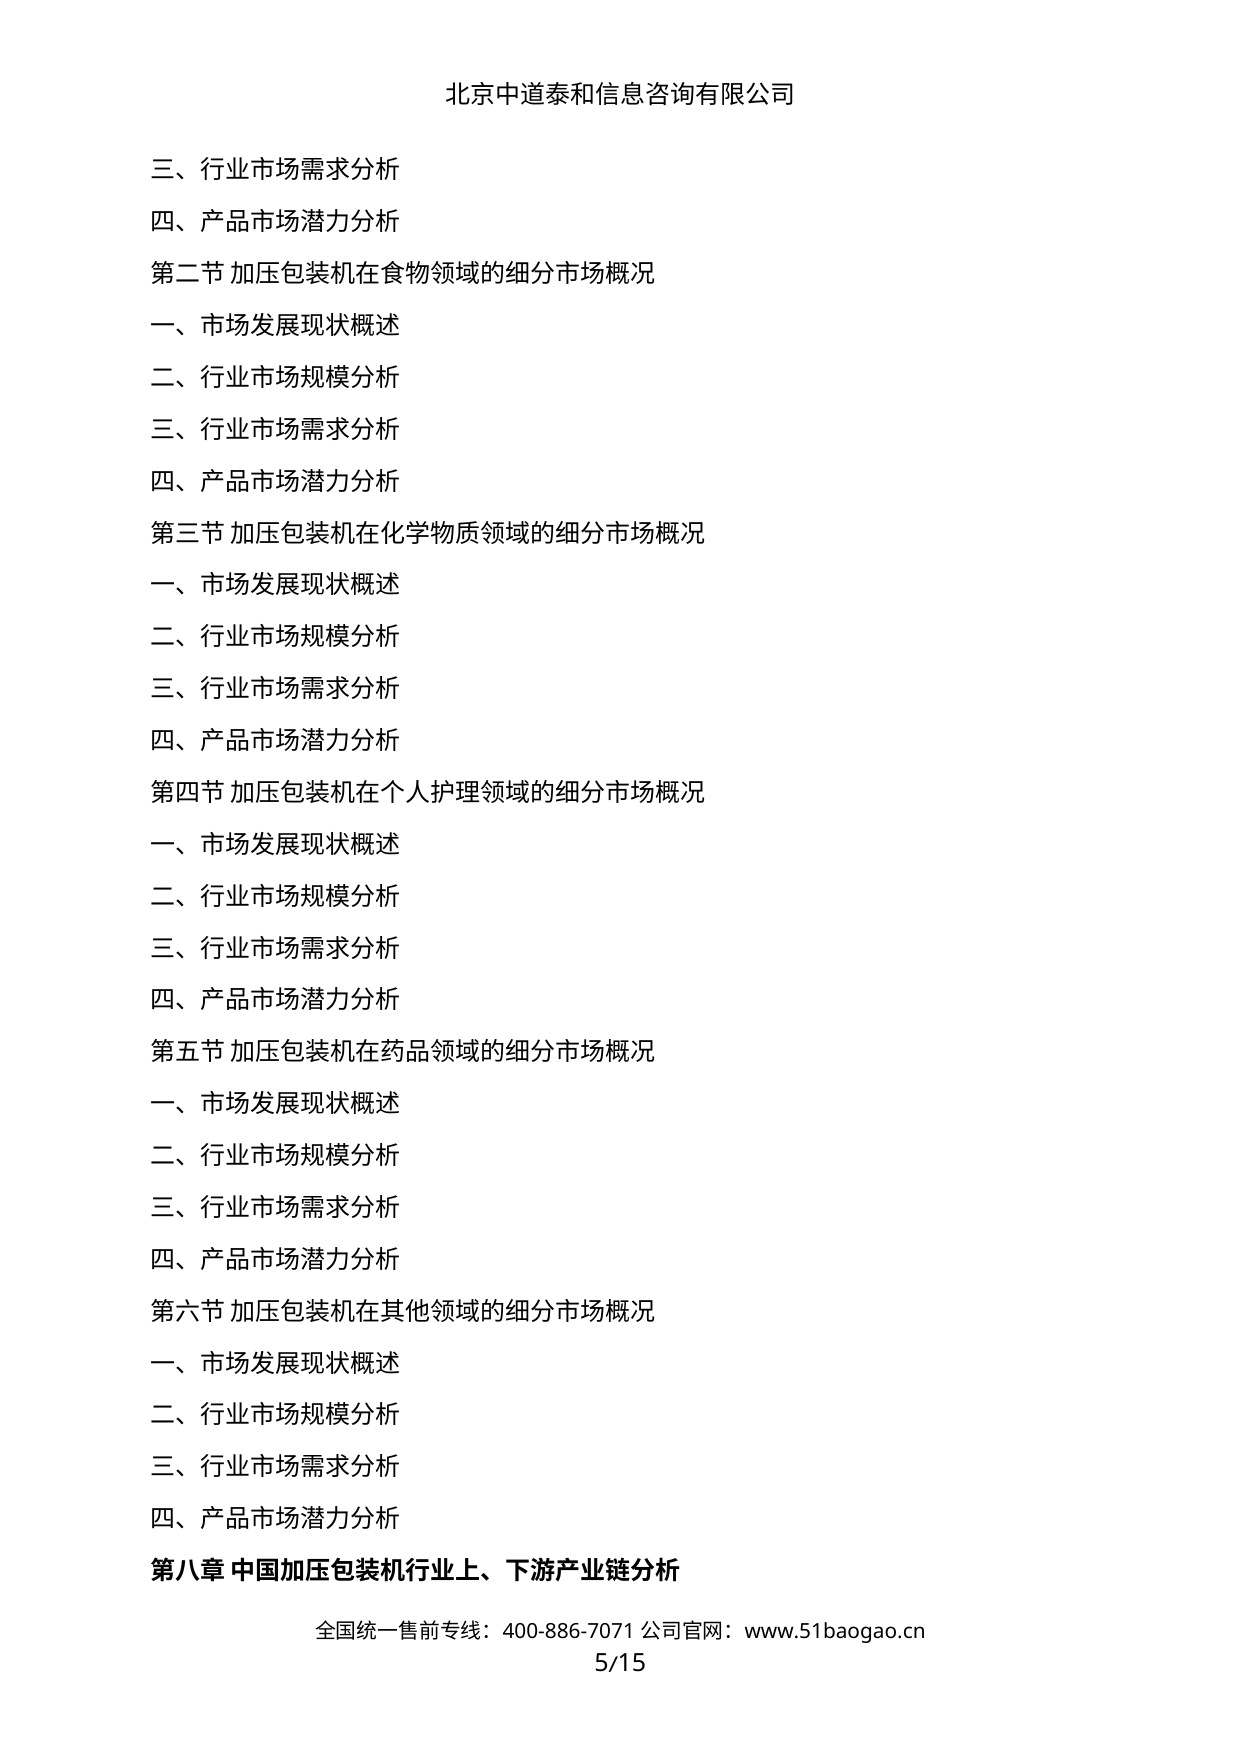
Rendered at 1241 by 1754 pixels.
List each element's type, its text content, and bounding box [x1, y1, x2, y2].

text 第四节 加压包装机在个人护理领域的细分市场概况 [150, 772, 1090, 809]
text 一、市场发展现状概述 [150, 1084, 1090, 1120]
text 第六节 加压包装机在其他领域的细分市场概况 [150, 1291, 1090, 1327]
text 四、产品市场潜力分析 [150, 461, 1090, 497]
text 第五节 加压包装机在药品领域的细分市场概况 [150, 1032, 1090, 1068]
text 四、产品市场潜力分析 [150, 202, 1090, 238]
text 三、行业市场需求分析 [150, 150, 1090, 186]
text 二、行业市场规模分析 [150, 1136, 1090, 1172]
text 三、行业市场需求分析 [150, 409, 1090, 446]
text 三、行业市场需求分析 [150, 1187, 1090, 1224]
text 二、行业市场规模分析 [150, 617, 1090, 653]
text 一、市场发展现状概述 [150, 1343, 1090, 1379]
text 三、行业市场需求分析 [150, 669, 1090, 705]
text 一、市场发展现状概述 [150, 824, 1090, 861]
text 一、市场发展现状概述 [150, 565, 1090, 601]
text 四、产品市场潜力分析 [150, 980, 1090, 1016]
text 二、行业市场规模分析 [150, 357, 1090, 394]
text 二、行业市场规模分析 [150, 1395, 1090, 1431]
text 三、行业市场需求分析 [150, 1447, 1090, 1483]
text 三、行业市场需求分析 [150, 928, 1090, 964]
text 四、产品市场潜力分析 [150, 721, 1090, 757]
text 第三节 加压包装机在化学物质领域的细分市场概况 [150, 513, 1090, 549]
text 四、产品市场潜力分析 [150, 1499, 1090, 1535]
text 四、产品市场潜力分析 [150, 1239, 1090, 1276]
text 第二节 加压包装机在食物领域的细分市场概况 [150, 254, 1090, 290]
text 第八章 中国加压包装机行业上、下游产业链分析 [150, 1551, 1090, 1587]
text 二、行业市场规模分析 [150, 876, 1090, 912]
text 一、市场发展现状概述 [150, 306, 1090, 342]
